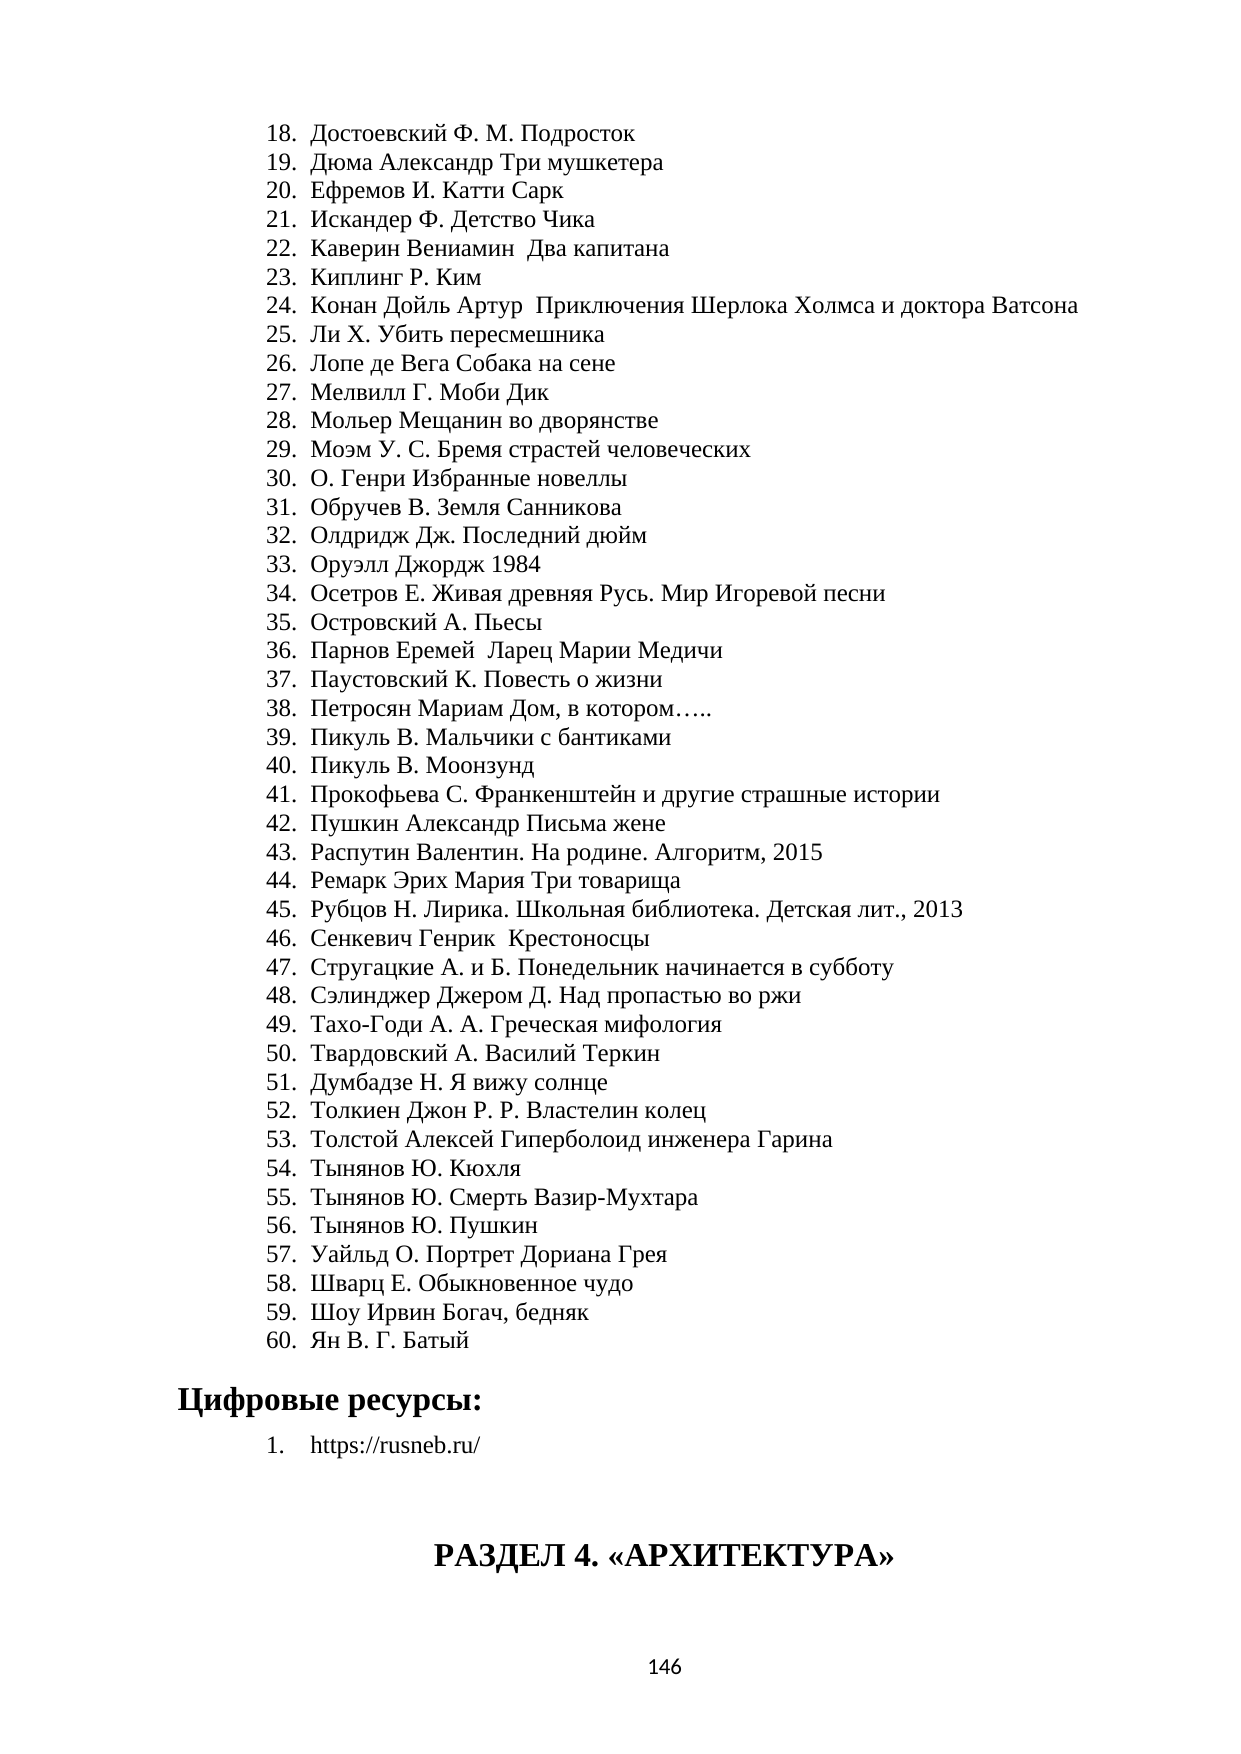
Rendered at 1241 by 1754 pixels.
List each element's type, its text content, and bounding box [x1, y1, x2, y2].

list Толкиен Джон Р. Р. Властелин колец [266, 1096, 1152, 1124]
list Думбадзе Н. Я вижу солнце [266, 1067, 1152, 1096]
list https://rusneb.ru/ [266, 1430, 1152, 1459]
list Шварц Е. Обыкновенное чудо [266, 1268, 1152, 1297]
list Моэм У. С. Бремя страстей человеческих [266, 434, 1152, 463]
list Обручев В. Земля Санникова [266, 492, 1152, 521]
list Достоевский Ф. М. Подросток [266, 118, 1152, 147]
list Островский А. Пьесы [266, 607, 1152, 636]
list Уайльд О. Портрет Дориана Грея [266, 1239, 1152, 1268]
list Оруэлл Джордж 1984 [266, 549, 1152, 578]
list Тынянов Ю. Кюхля [266, 1153, 1152, 1182]
subtitle Раздел 4. «Архитектура» [177, 1535, 1152, 1573]
text Цифровые ресурсы: [177, 1379, 1152, 1418]
list Мольер Мещанин во дворянстве [266, 406, 1152, 434]
list Пикуль В. Моонзунд [266, 751, 1152, 779]
list Ли Х. Убить пересмешника [266, 319, 1152, 348]
list Стругацкие А. и Б. Понедельник начинается в субботу [266, 952, 1152, 981]
list Тахо-Годи А. А. Греческая мифология [266, 1009, 1152, 1038]
list Олдридж Дж. Последний дюйм [266, 521, 1152, 549]
list Конан Дойль Артур Приключения Шерлока Холмса и доктора Ватсона [266, 291, 1152, 319]
list Лопе де Вега Собака на сене [266, 348, 1152, 377]
list Каверин Вениамин Два капитана [266, 233, 1152, 262]
list Рубцов Н. Лирика. Школьная библиотека. Детская лит., 2013 [266, 894, 1152, 923]
list Осетров Е. Живая древняя Русь. Мир Игоревой песни [266, 578, 1152, 607]
list Толстой Алексей Гиперболоид инженера Гарина [266, 1124, 1152, 1153]
list Мелвилл Г. Моби Дик [266, 377, 1152, 406]
list Петросян Мариам Дом, в котором….. [266, 693, 1152, 722]
list Сэлинджер Джером Д. Над пропастью во ржи [266, 981, 1152, 1009]
list Прокофьева С. Франкенштейн и другие страшные истории [266, 779, 1152, 808]
list Пикуль В. Мальчики с бантиками [266, 722, 1152, 751]
list О. Генри Избранные новеллы [266, 463, 1152, 492]
list Шоу Ирвин Богач, бедняк [266, 1297, 1152, 1326]
list Парнов Еремей Ларец Марии Медичи [266, 636, 1152, 664]
list Ян В. Г. Батый [266, 1326, 1152, 1354]
list Ефремов И. Катти Сарк [266, 176, 1152, 204]
list Сенкевич Генрик Крестоносцы [266, 923, 1152, 952]
list Твардовский А. Василий Теркин [266, 1038, 1152, 1067]
list Искандер Ф. Детство Чика [266, 204, 1152, 233]
list Пушкин Александр Письма жене [266, 808, 1152, 837]
list Ремарк Эрих Мария Три товарища [266, 866, 1152, 894]
list Тынянов Ю. Смерть Вазир-Мухтара [266, 1182, 1152, 1211]
list Тынянов Ю. Пушкин [266, 1211, 1152, 1239]
list Паустовский К. Повесть о жизни [266, 664, 1152, 693]
list Распутин Валентин. На родине. Алгоритм, 2015 [266, 837, 1152, 866]
list Киплинг Р. Ким [266, 262, 1152, 291]
list Дюма Александр Три мушкетера [266, 147, 1152, 176]
